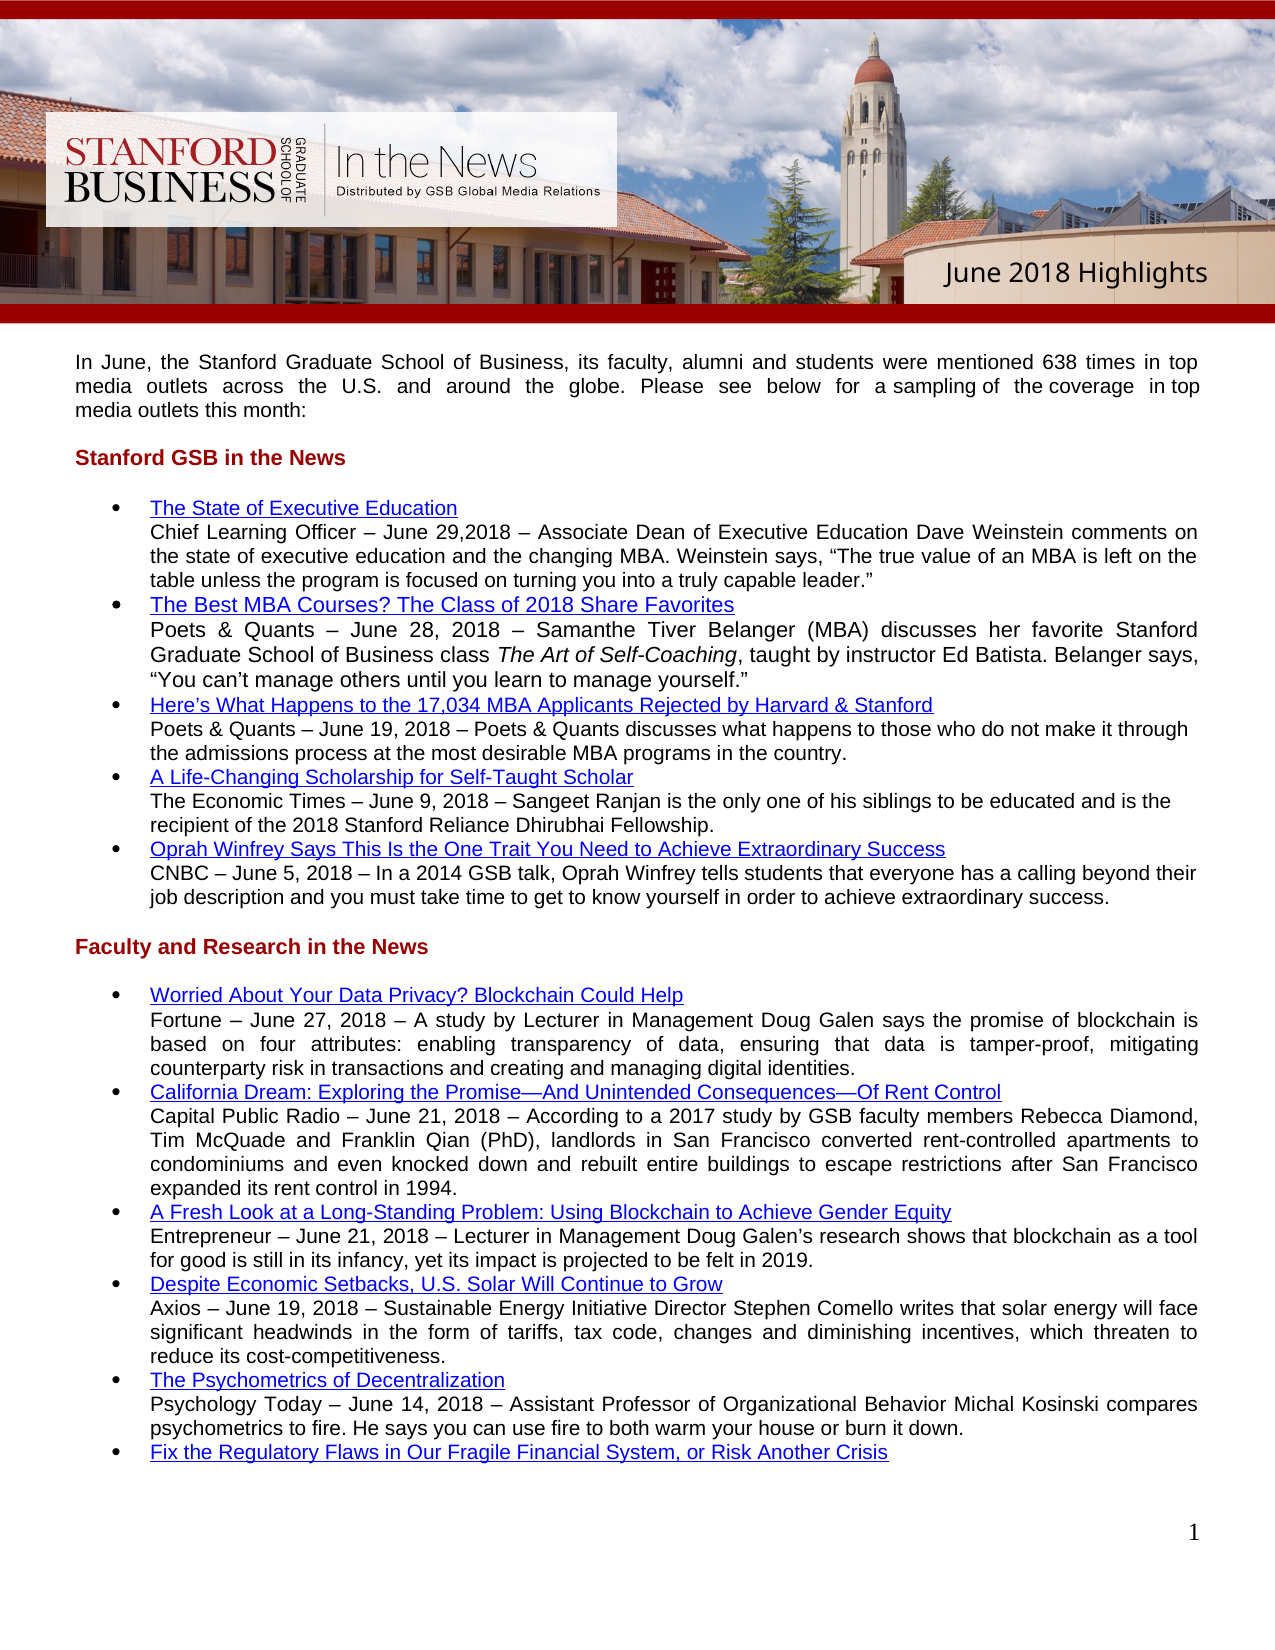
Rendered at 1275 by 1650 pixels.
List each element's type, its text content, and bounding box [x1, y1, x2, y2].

list Despite Economic Setbacks, U.S. Solar Will Continue to Grow [112, 1272, 1200, 1296]
list The Best MBA Courses? The Class of 2018 Share Favorites [112, 592, 1200, 617]
list CNBC – June 5, 2018 – In a 2014 GSB talk, Oprah Winfrey tells students that everyone has a calling beyond their job description and you must take time to get to know yourself in order to achieve extraordinary success. [150, 861, 1200, 908]
list Chief Learning Officer – June 29,2018 – Associate Dean of Executive Education Dave Weinstein comments on the state of executive education and the changing MBA. Weinstein says, “The true value of an MBA is left on the table unless the program is focused on turning you into a truly capable leader.” [150, 520, 1200, 592]
list Fix the Regulatory Flaws in Our Fragile Financial System, or Risk Another Crisis [112, 1440, 1200, 1464]
list Axios – June 19, 2018 – Sustainable Energy Initiative Director Stephen Comello writes that solar energy will face significant headwinds in the form of tariffs, tax code, changes and diminishing incentives, which threaten to reduce its cost-competitiveness. [150, 1296, 1200, 1368]
list California Dream: Exploring the Promise—And Unintended Consequences—Of Rent Control [112, 1080, 1200, 1104]
list Poets & Quants – June 19, 2018 – Poets & Quants discusses what happens to those who do not make it through the admissions process at the most desirable MBA programs in the country. [150, 717, 1200, 764]
list The Economic Times – June 9, 2018 – Sangeet Ranjan is the only one of his siblings to be educated and is the recipient of the 2018 Stanford Reliance Dhirubhai Fellowship. [150, 788, 1200, 836]
list The State of Executive Education [112, 496, 1200, 520]
picture [0, 20, 1275, 304]
list Here’s What Happens to the 17,034 MBA Applicants Rejected by Harvard & Stanford [112, 692, 1200, 717]
list A Life-Changing Scholarship for Self-Taught Scholar [112, 764, 1200, 788]
list A Fresh Look at a Long-Standing Problem: Using Blockchain to Achieve Gender Equity [112, 1200, 1200, 1224]
list Entrepreneur – June 21, 2018 – Lecturer in Management Doug Galen’s research shows that blockchain as a tool for good is still in its infancy, yet its impact is projected to be felt in 2019. [150, 1224, 1200, 1272]
text Stanford GSB in the News [75, 445, 1200, 471]
list Fortune – June 27, 2018 – A study by Lecturer in Management Doug Galen says the promise of blockchain is based on four attributes: enabling transparency of data, ensuring that data is tamper-proof, mitigating counterparty risk in transactions and creating and managing digital identities. [150, 1007, 1200, 1080]
list The Psychometrics of Decentralization [112, 1368, 1200, 1392]
text In June, the Stanford Graduate School of Business, its faculty, alumni and students were mentioned 638 times in top media outlets across the U.S. and around the globe. Please see below for a sampling of the coverage in top media outlets this month: [75, 349, 1200, 421]
list Poets & Quants – June 28, 2018 – Samanthe Tiver Belanger (MBA) discusses her favorite Stanford Graduate School of Business class The Art of Self-Coaching, taught by instructor Ed Batista. Belanger says, “You can’t manage others until you learn to manage yourself.” [150, 617, 1200, 692]
list Oprah Winfrey Says This Is the One Trait You Need to Achieve Extraordinary Success [112, 836, 1200, 861]
list Worried About Your Data Privacy? Blockchain Could Help [112, 983, 1200, 1007]
list Capital Public Radio – June 21, 2018 – According to a 2017 study by GSB faculty members Rebecca Diamond, Tim McQuade and Franklin Qian (PhD), landlords in San Francisco converted rent-controlled apartments to condominiums and even knocked down and rebuilt entire buildings to escape restrictions after San Francisco expanded its rent control in 1994. [150, 1104, 1200, 1200]
list Psychology Today – June 14, 2018 – Assistant Professor of Organizational Behavior Michal Kosinski compares psychometrics to fire. He says you can use fire to both warm your house or burn it down. [150, 1392, 1200, 1440]
text Faculty and Research in the News [75, 934, 1200, 959]
